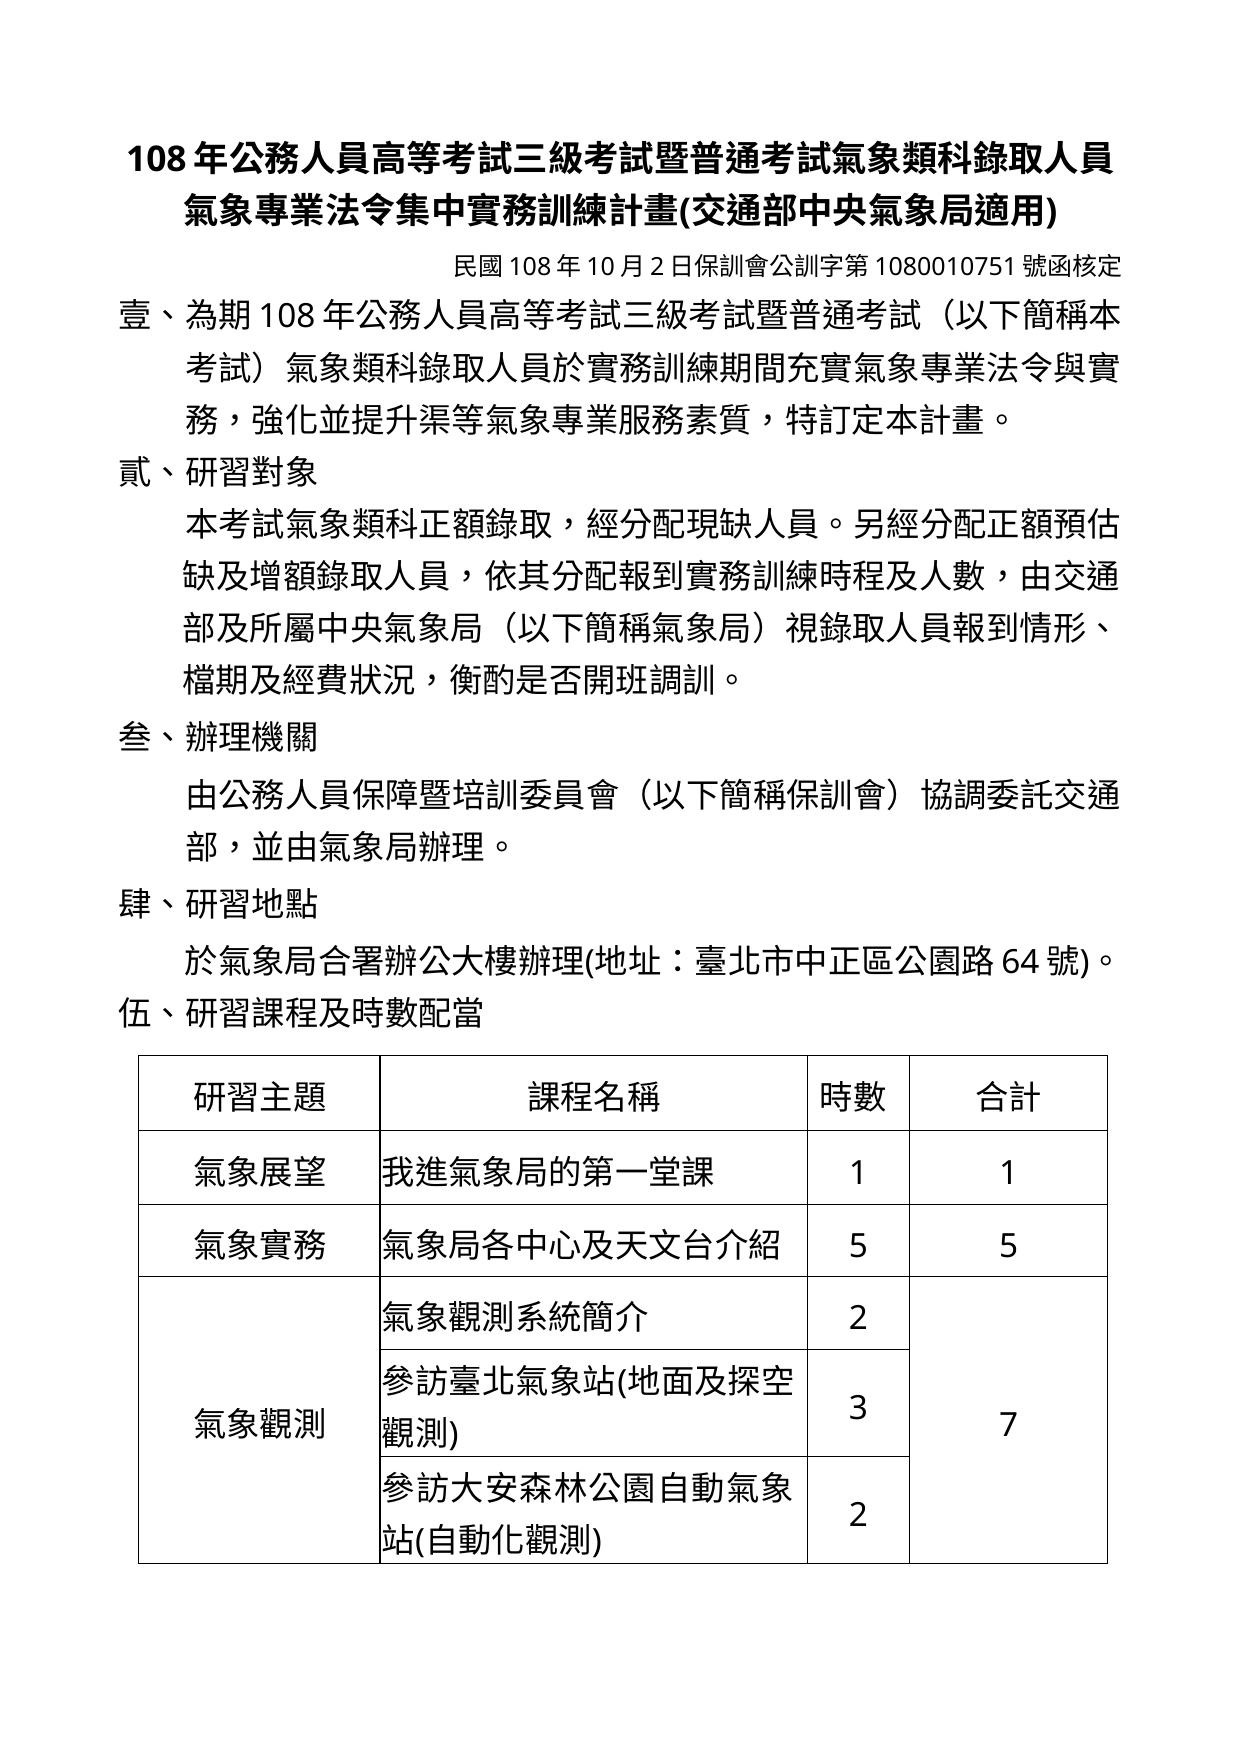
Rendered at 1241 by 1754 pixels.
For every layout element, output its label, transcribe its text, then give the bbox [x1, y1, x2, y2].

table_cell 1 [910, 1131, 1107, 1204]
table_cell 1 [808, 1131, 909, 1204]
table_header 時數 [808, 1056, 909, 1130]
table_cell 氣象觀測系統簡介 [381, 1277, 807, 1349]
table_cell 氣象實務 [139, 1205, 379, 1276]
table_cell 氣象局各中心及天文台介紹 [381, 1205, 807, 1276]
table_cell 5 [808, 1205, 909, 1276]
table_cell 我進氣象局的第一堂課 [381, 1131, 807, 1204]
text 叁、辦理機關 [118, 708, 1122, 760]
text 民國108年10月2日保訓會公訓字第1080010751號函核定 [118, 234, 1122, 286]
text 108年公務人員高等考試三級考試暨普通考試氣象類科錄取人員氣象專業法令集中實務訓練計畫(交通部中央氣象局適用) [118, 130, 1122, 234]
text 貳、研習對象 [118, 442, 1122, 494]
table_header 課程名稱 [381, 1056, 807, 1130]
text 肆、研習地點 [118, 875, 1122, 927]
text 壹、為期108年公務人員高等考試三級考試暨普通考試（以下簡稱本考試）氣象類科錄取人員於實務訓練期間充實氣象專業法令與實務，強化並提升渠等氣象專業服務素質，特訂定本計畫。 [118, 286, 1122, 442]
table_cell 2 [808, 1277, 909, 1349]
text 伍、研習課程及時數配當 [118, 984, 1122, 1036]
table_cell 氣象展望 [139, 1131, 379, 1204]
table_cell 7 [910, 1277, 1107, 1563]
table_header 研習主題 [139, 1056, 379, 1130]
table_cell 2 [808, 1457, 909, 1563]
text 於氣象局合署辦公大樓辦理(地址：臺北市中正區公園路64號)。 [184, 932, 1122, 984]
text 本考試氣象類科正額錄取，經分配現缺人員。另經分配正額預估缺及增額錄取人員，依其分配報到實務訓練時程及人數，由交通部及所屬中央氣象局（以下簡稱氣象局）視錄取人員報到情形、檔期及經費狀況，衡酌是否開班調訓。 [182, 494, 1122, 703]
text 由公務人員保障暨培訓委員會（以下簡稱保訓會）協調委託交通部，並由氣象局辦理。 [185, 765, 1122, 869]
table_cell 參訪臺北氣象站(地面及探空觀測) [381, 1350, 807, 1456]
table_header 合計 [910, 1056, 1107, 1130]
table_cell 5 [910, 1205, 1107, 1276]
table_cell 參訪大安森林公園自動氣象站(自動化觀測) [381, 1457, 807, 1563]
table_cell 氣象觀測 [139, 1277, 379, 1563]
table_cell 3 [808, 1350, 909, 1456]
